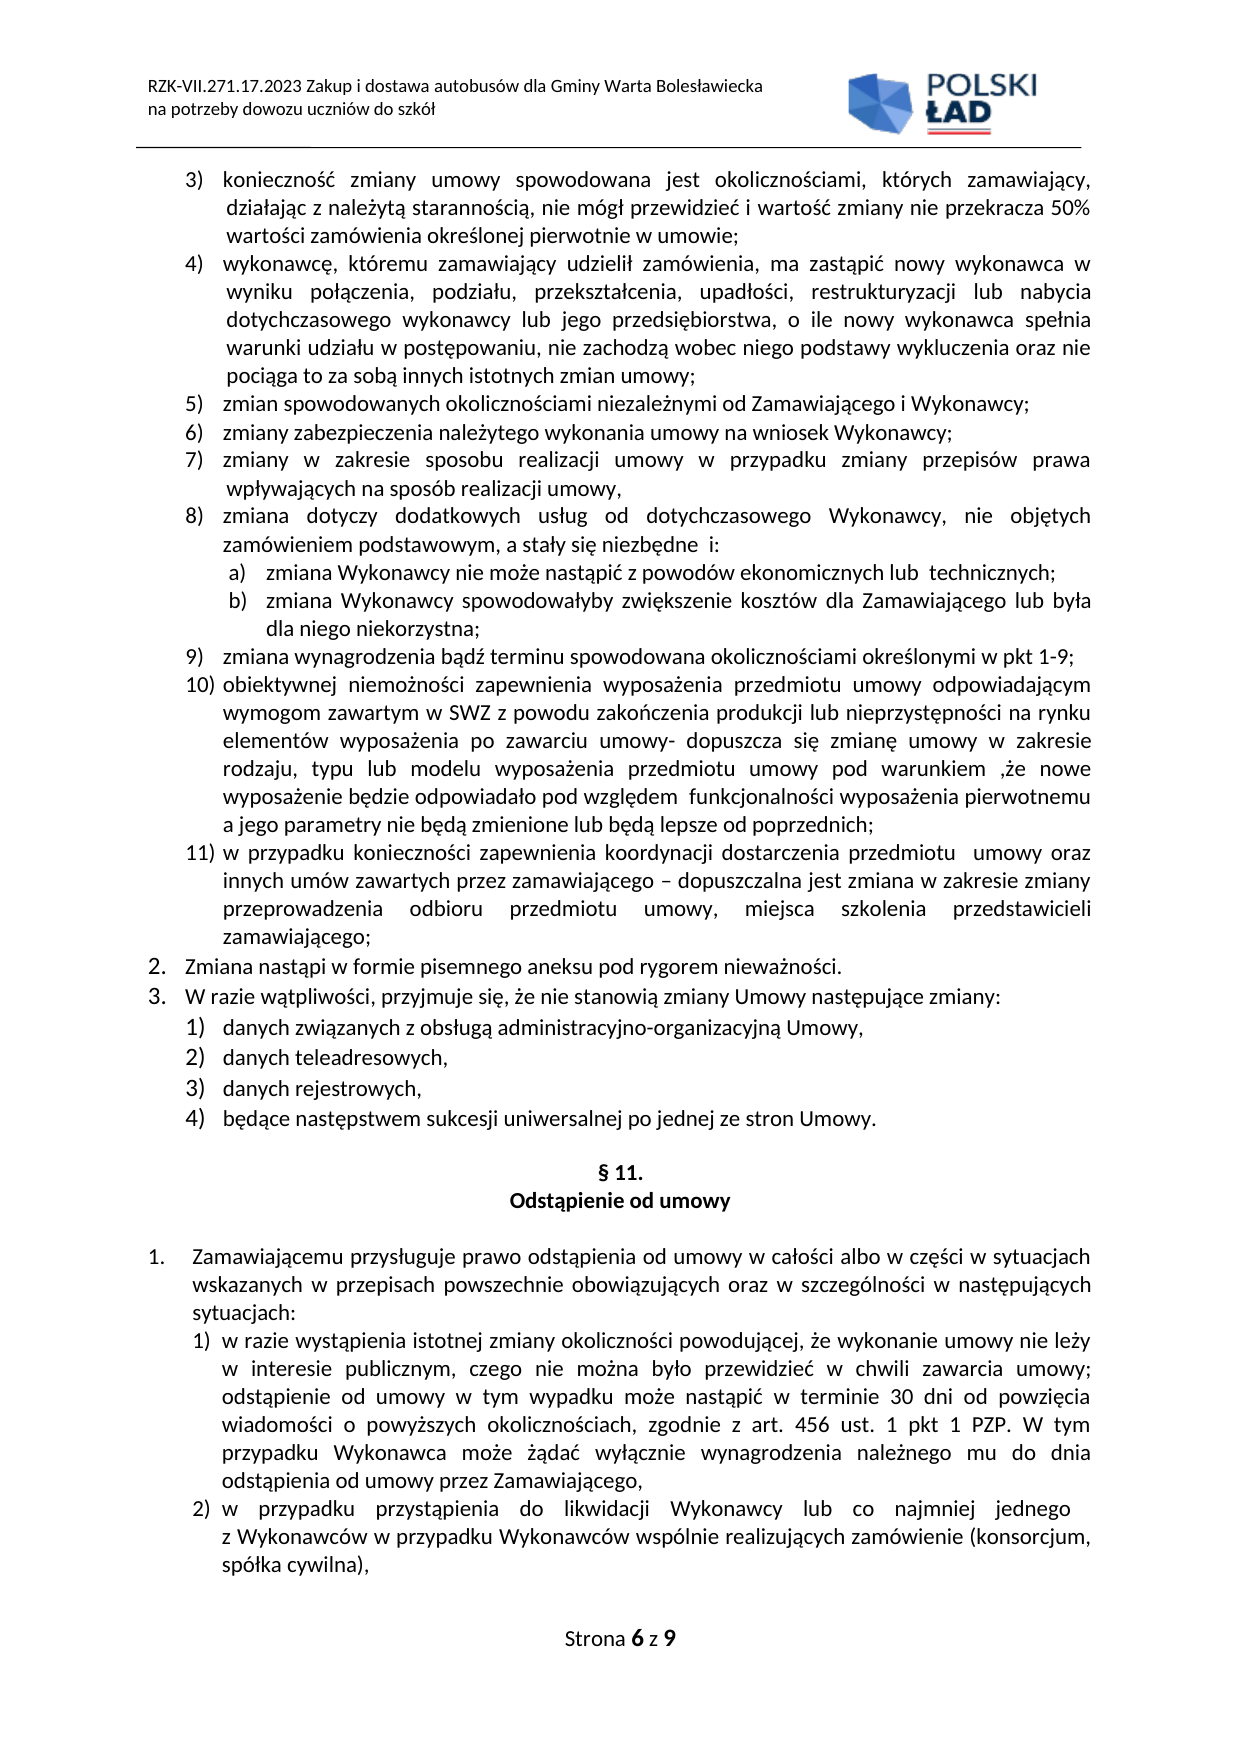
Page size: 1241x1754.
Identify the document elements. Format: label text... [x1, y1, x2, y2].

list będące następstwem sukcesji uniwersalnej po jednej ze stron Umowy. [185, 1103, 1093, 1133]
picture [847, 73, 1038, 135]
subtitle Odstąpienie od umowy [148, 1186, 1093, 1214]
list danych związanych z obsługą administracyjno-organizacyjną Umowy, [185, 1011, 1093, 1042]
list w przypadku przystąpienia do likwidacji Wykonawcy lub co najmniej jednego z Wykonawców w przypadku Wykonawców wspólnie realizujących zamówienie (konsorcjum, spółka cywilna), [192, 1494, 1093, 1578]
list zmiana wynagrodzenia bądź terminu spowodowana okolicznościami określonymi w pkt 1-9; [185, 642, 1093, 670]
list w razie wystąpienia istotnej zmiany okoliczności powodującej, że wykonanie umowy nie leży w interesie publicznym, czego nie można było przewidzieć w chwili zawarcia umowy; odstąpienie od umowy w tym wypadku może nastąpić w terminie 30 dni od powzięcia wiadomości o powyższych okolicznościach, zgodnie z art. 456 ust. 1 pkt 1 PZP. W tym przypadku Wykonawca może żądać wyłącznie wynagrodzenia należnego mu do dnia odstąpienia od umowy przez Zamawiającego, [192, 1326, 1093, 1494]
list wykonawcę, któremu zamawiający udzielił zamówienia, ma zastąpić nowy wykonawca w wyniku połączenia, podziału, przekształcenia, upadłości, restrukturyzacji lub nabycia dotychczasowego wykonawcy lub jego przedsiębiorstwa, o ile nowy wykonawca spełnia warunki udziału w postępowaniu, nie zachodzą wobec niego podstawy wykluczenia oraz nie pociąga to za sobą innych istotnych zmian umowy; [185, 249, 1093, 389]
list W razie wątpliwości, przyjmuje się, że nie stanowią zmiany Umowy następujące zmiany: [148, 981, 1098, 1011]
list danych teleadresowych, [185, 1042, 1093, 1072]
list Zamawiającemu przysługuje prawo odstąpienia od umowy w całości albo w części w sytuacjach wskazanych w przepisach powszechnie obowiązujących oraz w szczególności w następujących sytuacjach: [148, 1242, 1093, 1326]
list zmiana Wykonawcy spowodowałyby zwiększenie kosztów dla Zamawiającego lub była dla niego niekorzystna; [228, 586, 1093, 642]
list Zmiana nastąpi w formie pisemnego aneksu pod rygorem nieważności. [148, 950, 1098, 981]
list w przypadku konieczności zapewnienia koordynacji dostarczenia przedmiotu umowy oraz innych umów zawartych przez zamawiającego – dopuszczalna jest zmiana w zakresie zmiany przeprowadzenia odbioru przedmiotu umowy, miejsca szkolenia przedstawicieli zamawiającego; [185, 838, 1093, 950]
list zmiany zabezpieczenia należytego wykonania umowy na wniosek Wykonawcy; [185, 418, 1093, 446]
list zmiany w zakresie sposobu realizacji umowy w przypadku zmiany przepisów prawa wpływających na sposób realizacji umowy, [185, 446, 1093, 502]
list obiektywnej niemożności zapewnienia wyposażenia przedmiotu umowy odpowiadającym wymogom zawartym w SWZ z powodu zakończenia produkcji lub nieprzystępności na rynku elementów wyposażenia po zawarciu umowy- dopuszcza się zmianę umowy w zakresie rodzaju, typu lub modelu wyposażenia przedmiotu umowy pod warunkiem ,że nowe wyposażenie będzie odpowiadało pod względem funkcjonalności wyposażenia pierwotnemu a jego parametry nie będą zmienione lub będą lepsze od poprzednich; [185, 670, 1093, 838]
list zmian spowodowanych okolicznościami niezależnymi od Zamawiającego i Wykonawcy; [185, 389, 1093, 418]
list danych rejestrowych, [185, 1072, 1093, 1103]
list konieczność zmiany umowy spowodowana jest okolicznościami, których zamawiający, działając z należytą starannością, nie mógł przewidzieć i wartość zmiany nie przekracza 50% wartości zamówienia określonej pierwotnie w umowie; [185, 165, 1093, 249]
list zmiana dotyczy dodatkowych usług od dotychczasowego Wykonawcy, nie objętych zamówieniem podstawowym, a stały się niezbędne i: [185, 502, 1093, 558]
list zmiana Wykonawcy nie może nastąpić z powodów ekonomicznych lub technicznych; [228, 558, 1093, 586]
